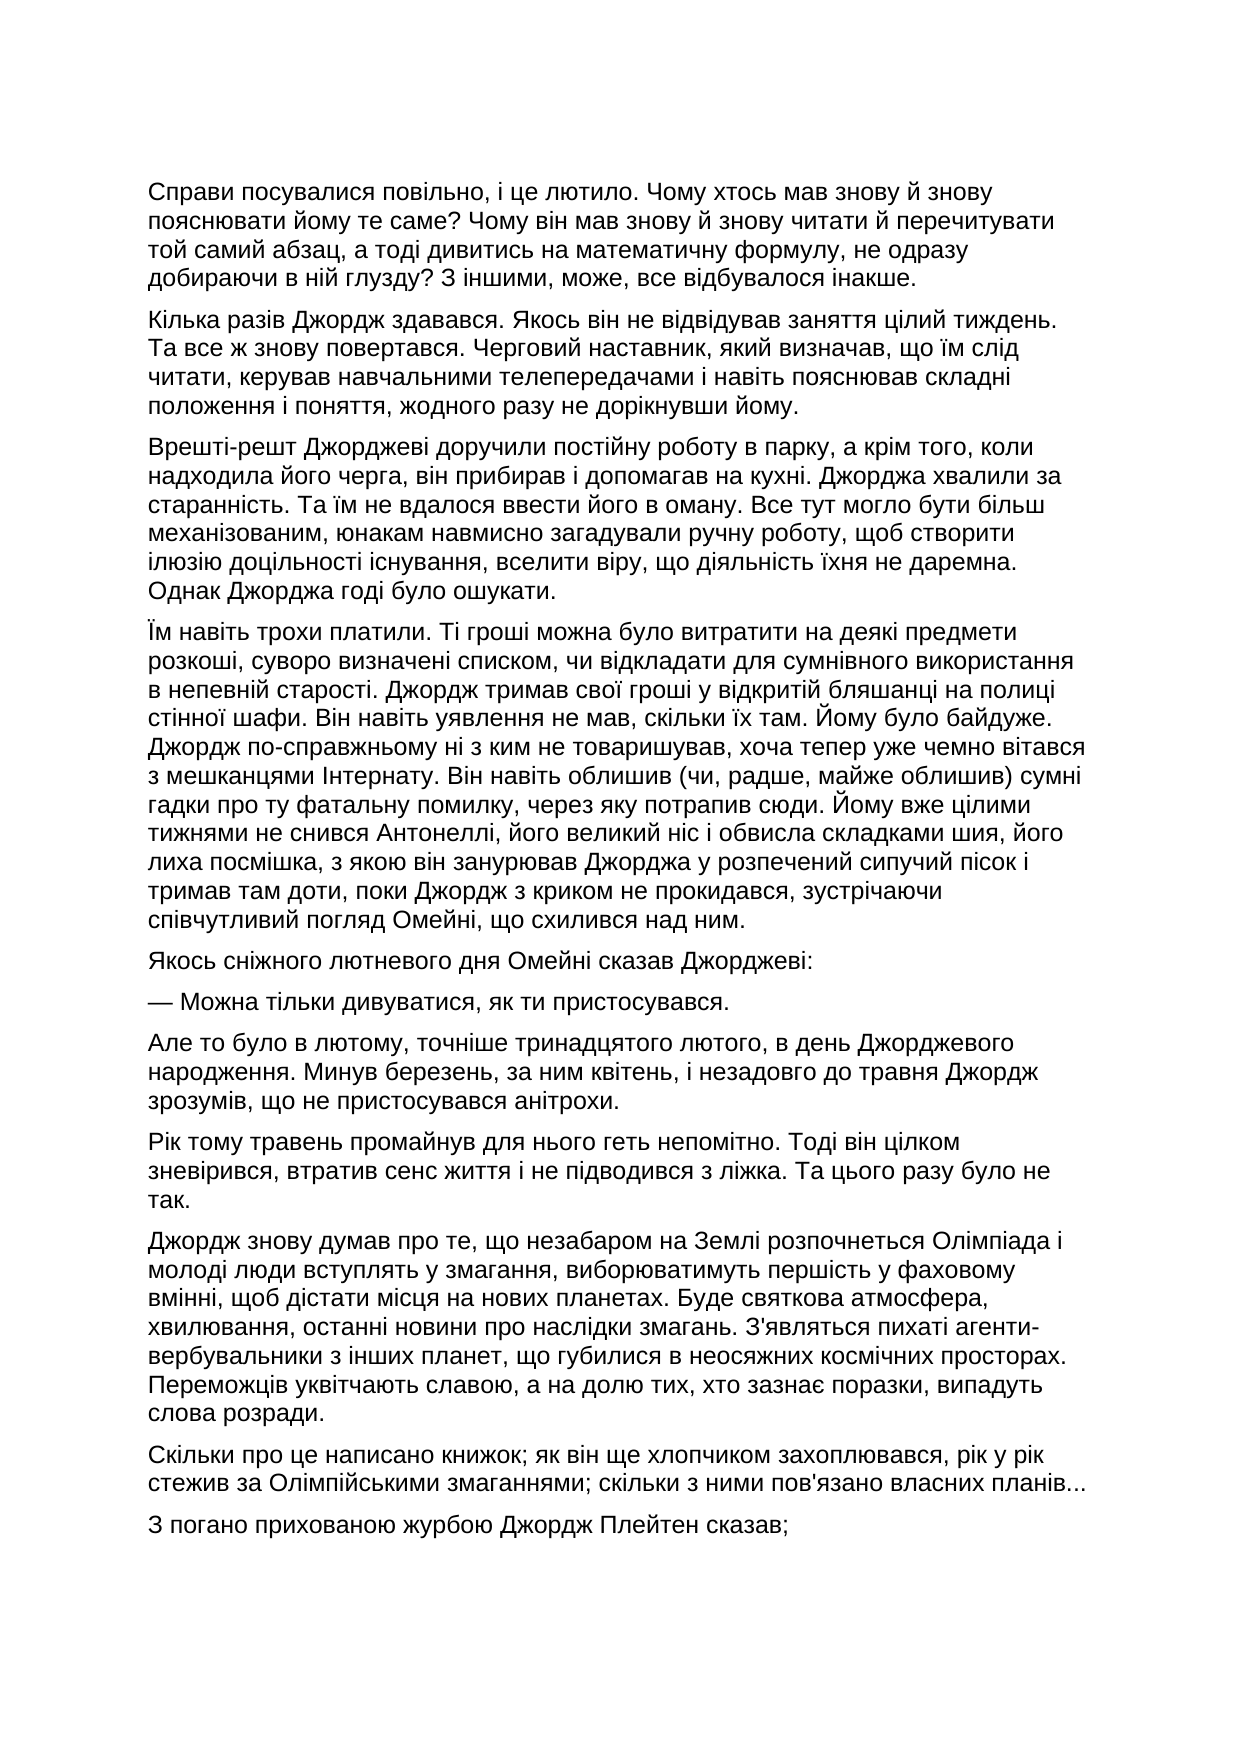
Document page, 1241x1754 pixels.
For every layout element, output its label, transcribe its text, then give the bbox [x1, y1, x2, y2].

text Але то було в лютому, точніше тринадцятого лютого, в день Джорджевого народження. Минув березень, за ним квітень, і незадовго до травня Джордж зрозумів, що не пристосувався анітрохи. [148, 1028, 1092, 1115]
text Якось сніжного лютневого дня Омейні сказав Джорджеві: [148, 946, 1092, 975]
text Скільки про це написано книжок; як він ще хлопчиком захоплювався, рік у рік стежив за Олімпійськими змаганнями; скільки з ними пов'язано власних планів... [148, 1440, 1092, 1497]
text Джордж знову думав про те, що незабаром на Землі розпочнеться Олімпіада і молоді люди вступлять у змагання, виборюватимуть першість у фаховому вмінні, щоб дістати місця на нових планетах. Буде святкова атмосфера, хвилювання, останні новини про наслідки змагань. З'являться пихаті агенти-вербувальники з інших планет, що губилися в неосяжних космічних просторах. Переможців уквітчають славою, а на долю тих, хто зазнає поразки, випадуть слова розради. [148, 1226, 1092, 1427]
text Рік тому травень промайнув для нього геть непомітно. Тоді він цілком зневірився, втратив сенс життя і не підводився з ліжка. Та цього разу було не так. [148, 1127, 1092, 1213]
text Врешті-решт Джорджеві доручили постійну роботу в парку, а крім того, коли надходила його черга, він прибирав і допомагав на кухні. Джорджа хвалили за старанність. Та їм не вдалося ввести його в оману. Все тут могло бути більш механізованим, юнакам навмисно загадували ручну роботу, щоб створити ілюзію доцільності існування, вселити віру, що діяльність їхня не даремна. Однак Джорджа годі було ошукати. [148, 432, 1092, 605]
text Справи посувалися повільно, і це лютило. Чому хтось мав знову й знову пояснювати йому те саме? Чому він мав знову й знову читати й перечитувати той самий абзац, а тоді дивитись на математичну формулу, не одразу добираючи в ній глузду? З іншими, може, все відбувалося інакше. [148, 177, 1092, 292]
text Кілька разів Джордж здавався. Якось він не відвідував заняття цілий тиждень. Та все ж знову повертався. Черговий наставник, який визначав, що їм слід читати, керував навчальними телепередачами і навіть пояснював складні положення і поняття, жодного разу не дорікнувши йому. [148, 305, 1092, 420]
text — Можна тільки дивуватися, як ти пристосувався. [148, 987, 1092, 1016]
text Їм навіть трохи платили. Ті гроші можна було витратити на деякі предмети розкоші, суворо визначені списком, чи відкладати для сумнівного використання в непевній старості. Джордж тримав свої гроші у відкритій бляшанці на полиці стінної шафи. Він навіть уявлення не мав, скільки їх там. Йому було байдуже. Джордж по-справжньому ні з ким не товаришував, хоча тепер уже чемно вітався з мешканцями Інтернату. Він навіть облишив (чи, радше, майже облишив) сумні гадки про ту фатальну помилку, через яку потрапив сюди. Йому вже цілими тижнями не снився Антонеллі, його великий ніс і обвисла складками шия, його лиха посмішка, з якою він занурював Джорджа у розпечений сипучий пісок і тримав там доти, поки Джордж з криком не прокидався, зустрічаючи співчутливий погляд Омейні, що схилився над ним. [148, 617, 1092, 933]
text З погано прихованою журбою Джордж Плейтен сказав; [148, 1510, 1092, 1538]
